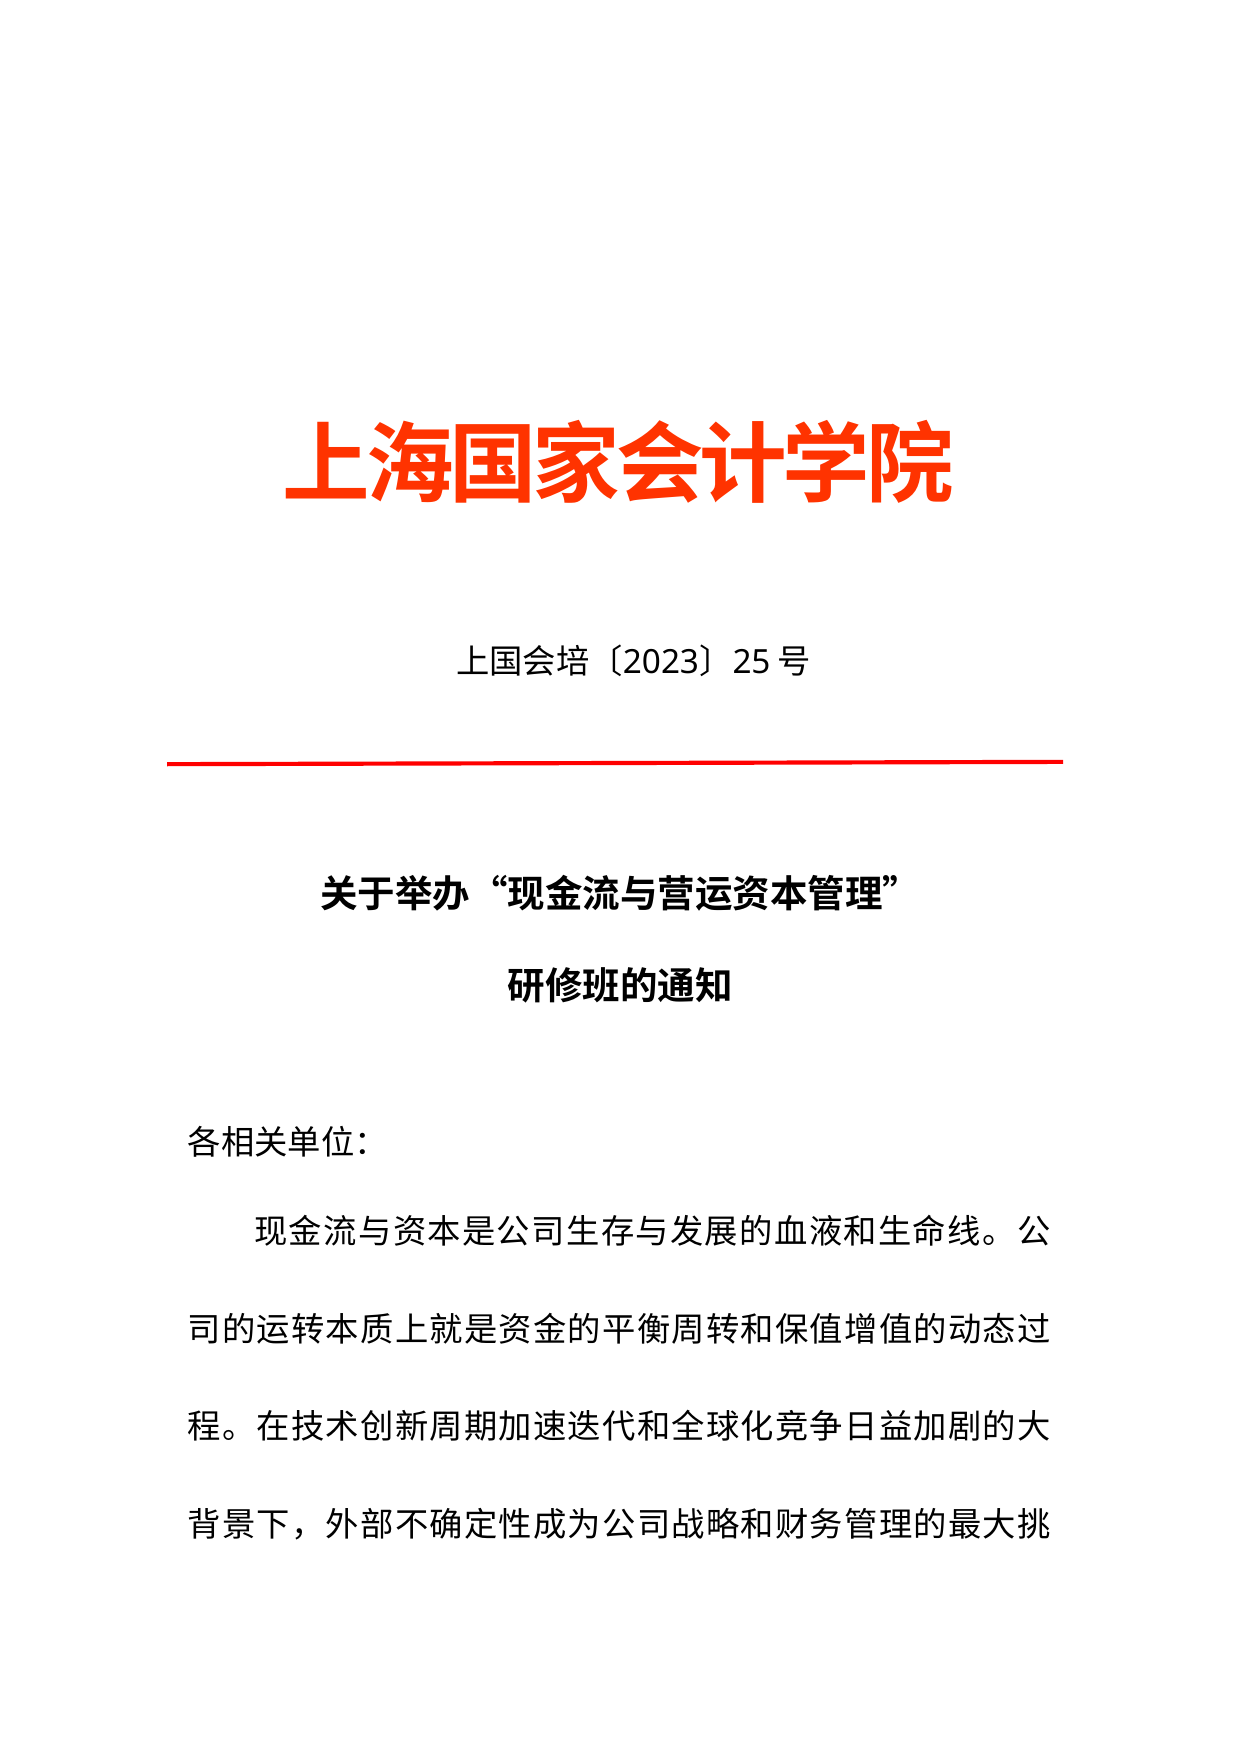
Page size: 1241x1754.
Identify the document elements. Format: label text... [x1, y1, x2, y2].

text 关于举办“现金流与营运资本管理” [187, 858, 1053, 923]
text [187, 1196, 1053, 1554]
text 上海国家会计学院 [187, 393, 1053, 523]
text 各相关单位： [187, 1107, 1053, 1172]
text 上国会培〔2023〕25号 [187, 626, 1053, 691]
text 研修班的通知 [187, 950, 1053, 1015]
